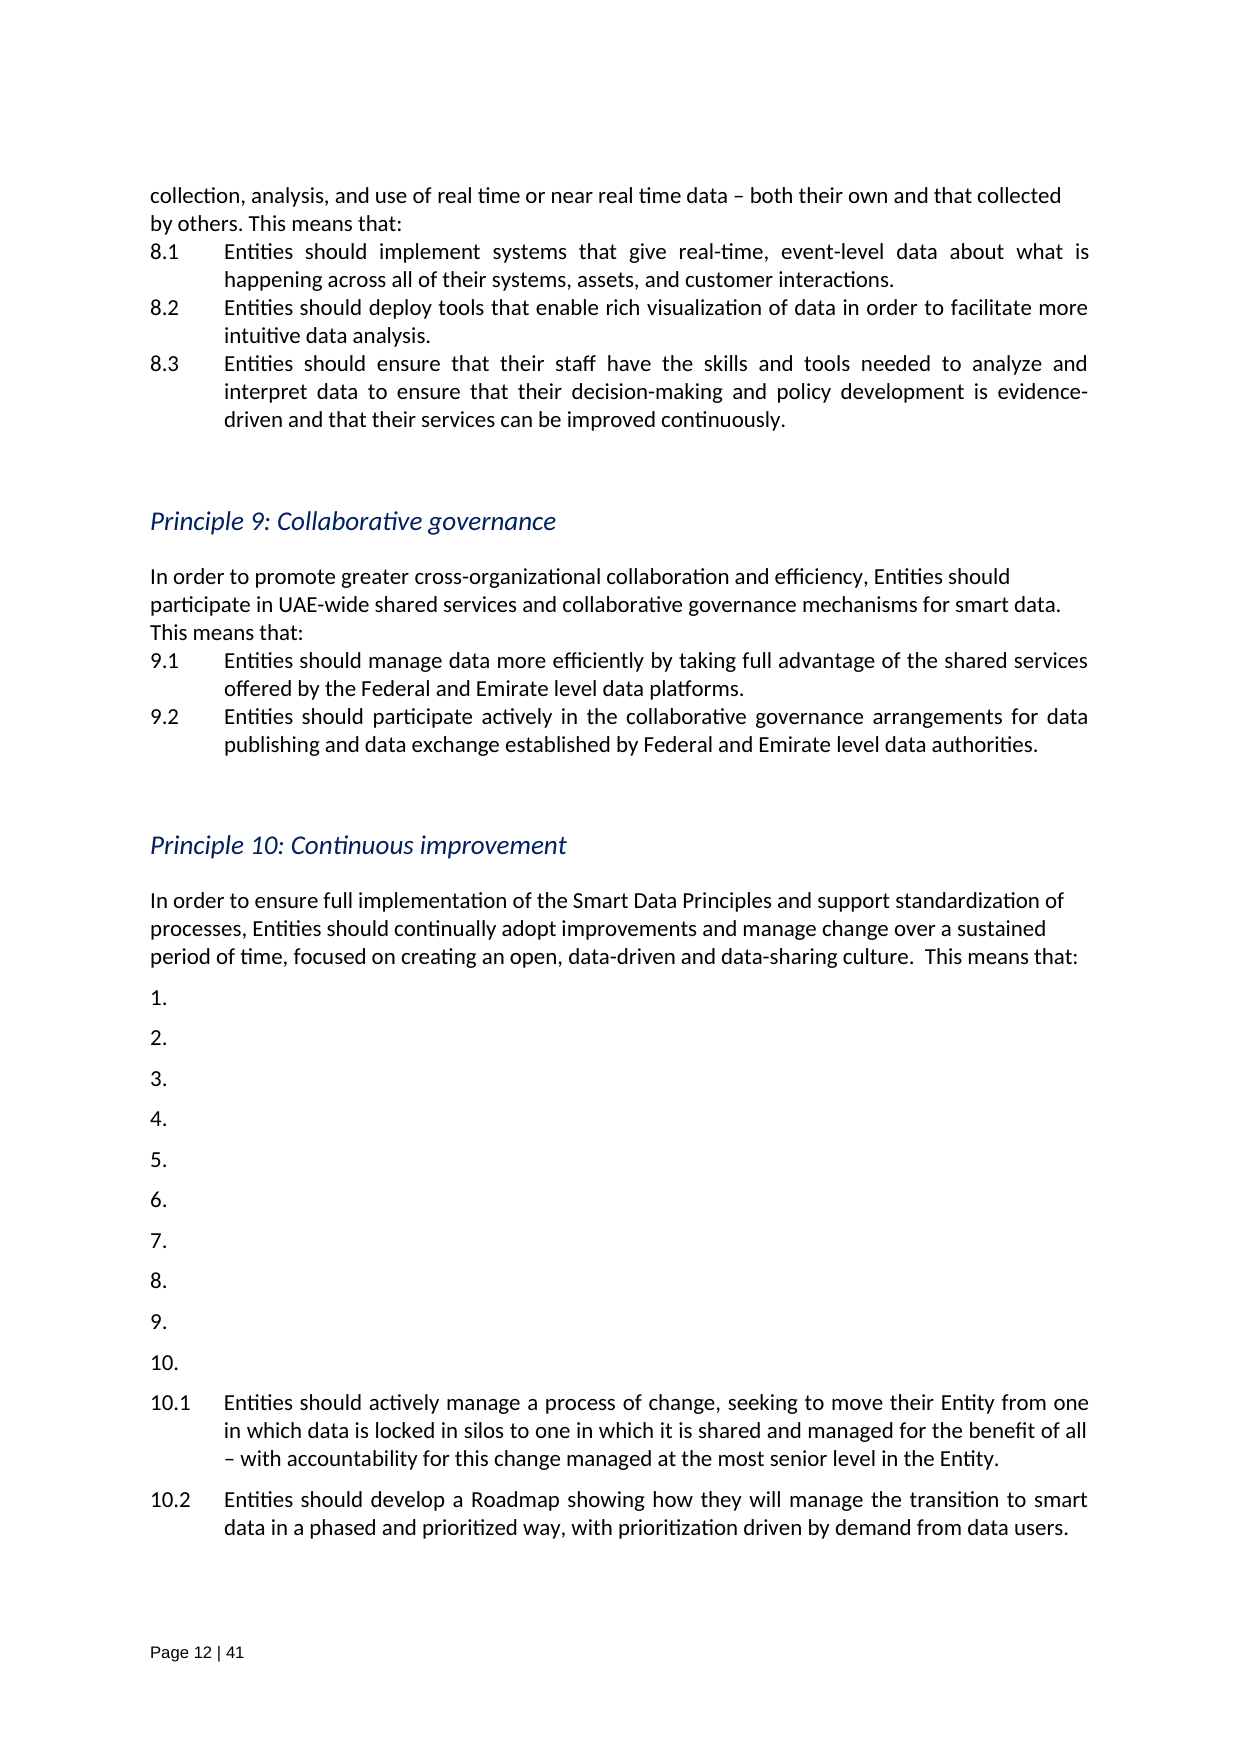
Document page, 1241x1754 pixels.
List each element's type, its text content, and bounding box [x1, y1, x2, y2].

text 9.1 Entities should manage data more efficiently by taking full advantage of the shared services offered by the Federal and Emirate level data platforms. [150, 646, 1090, 702]
text In order to ensure full implementation of the Smart Data Principles and support standardization of processes, Entities should continually adopt improvements and manage change over a sustained period of time, focused on creating an open, data-driven and data-sharing culture. This means that: [150, 886, 1090, 971]
subtitle Principle 9: Collaborative governance [150, 504, 1090, 537]
text In order to promote greater cross-organizational collaboration and efficiency, Entities should participate in UAE-wide shared services and collaborative governance mechanisms for smart data. This means that: [150, 562, 1090, 646]
list Entities should develop a Roadmap showing how they will manage the transition to smart data in a phased and prioritized way, with prioritization driven by demand from data users. [150, 1485, 1090, 1541]
text 8.3 Entities should ensure that their staff have the skills and tools needed to analyze and interpret data to ensure that their decision-making and policy development is evidence-driven and that their services can be improved continuously. [150, 349, 1090, 433]
text 8.1 Entities should implement systems that give real-time, event-level data about what is happening across all of their systems, assets, and customer interactions. [150, 237, 1090, 293]
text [150, 181, 1090, 237]
text 8.2 Entities should deploy tools that enable rich visualization of data in order to facilitate more intuitive data analysis. [150, 293, 1090, 349]
text 9.2 Entities should participate actively in the collaborative governance arrangements for data publishing and data exchange established by Federal and Emirate level data authorities. [150, 702, 1090, 758]
subtitle Principle 10: Continuous improvement [150, 828, 1090, 861]
list Entities should actively manage a process of change, seeking to move their Entity from one in which data is locked in silos to one in which it is shared and managed for the benefit of all – with accountability for this change managed at the most senior level in the Entity. [150, 1388, 1090, 1472]
